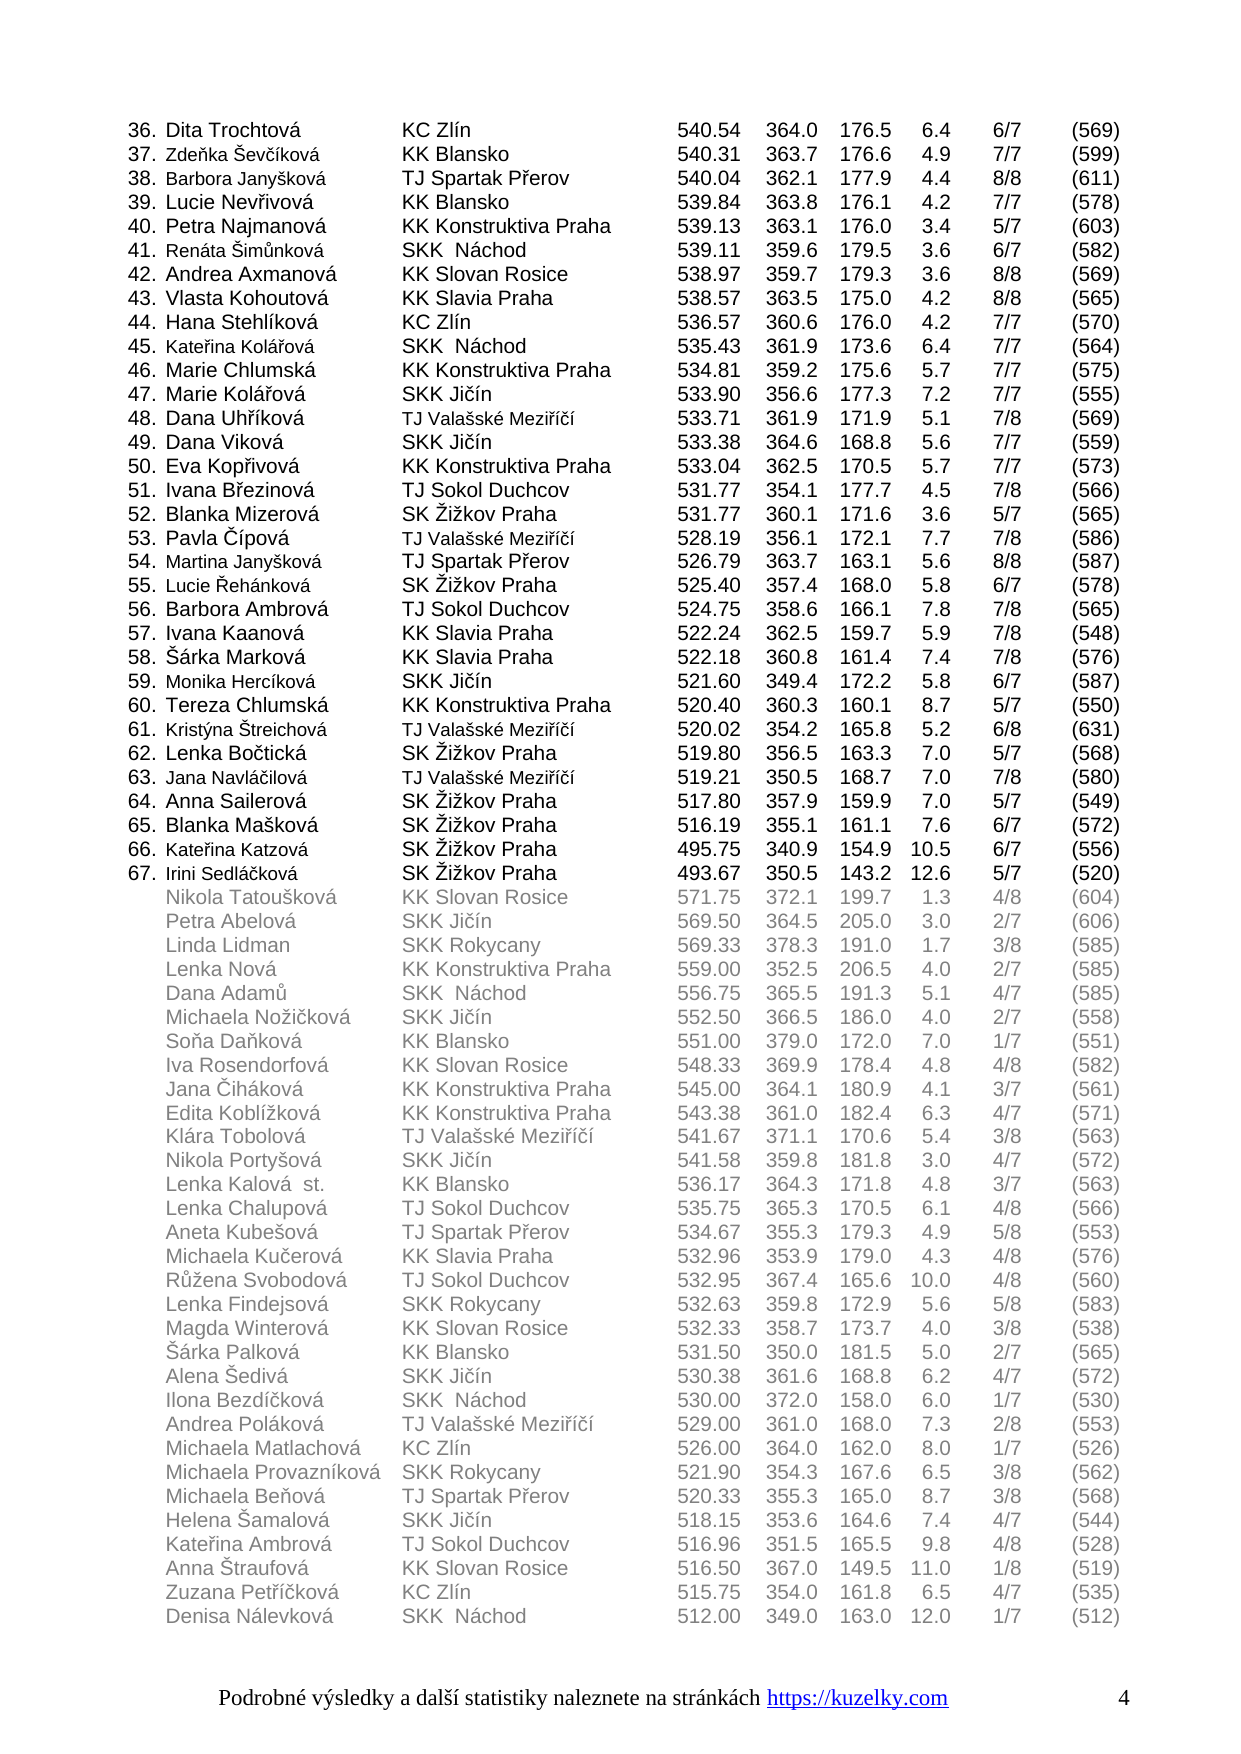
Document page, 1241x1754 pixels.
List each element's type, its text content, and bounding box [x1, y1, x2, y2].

text Edita Koblížková KK Konstruktiva Praha 543.38 361.0 182.4 6.3 4/7 (571) [106, 1100, 1134, 1124]
text 36. Dita Trochtová KC Zlín 540.54 364.0 176.5 6.4 6/7 (569) [106, 118, 1134, 142]
text Magda Winterová KK Slovan Rosice 532.33 358.7 173.7 4.0 3/8 (538) [106, 1316, 1134, 1340]
text Michaela Kučerová KK Slavia Praha 532.96 353.9 179.0 4.3 4/8 (576) [106, 1244, 1134, 1268]
text 39. Lucie Nevřivová KK Blansko 539.84 363.8 176.1 4.2 7/7 (578) [106, 190, 1134, 214]
text 57. Ivana Kaanová KK Slavia Praha 522.24 362.5 159.7 5.9 7/8 (548) [106, 621, 1134, 645]
text 52. Blanka Mizerová SK Žižkov Praha 531.77 360.1 171.6 3.6 5/7 (565) [106, 501, 1134, 525]
text 45. Kateřina Kolářová SKK Náchod 535.43 361.9 173.6 6.4 7/7 (564) [106, 334, 1134, 358]
text Michaela Beňová TJ Spartak Přerov 520.33 355.3 165.0 8.7 3/8 (568) [106, 1484, 1134, 1508]
text 41. Renáta Šimůnková SKK Náchod 539.11 359.6 179.5 3.6 6/7 (582) [106, 238, 1134, 262]
text Šárka Palková KK Blansko 531.50 350.0 181.5 5.0 2/7 (565) [106, 1340, 1134, 1364]
text 67. Irini Sedláčková SK Žižkov Praha 493.67 350.5 143.2 12.6 5/7 (520) [106, 861, 1134, 885]
text 43. Vlasta Kohoutová KK Slavia Praha 538.57 363.5 175.0 4.2 8/8 (565) [106, 286, 1134, 310]
text 59. Monika Hercíková SKK Jičín 521.60 349.4 172.2 5.8 6/7 (587) [106, 669, 1134, 693]
text Nikola Portyšová SKK Jičín 541.58 359.8 181.8 3.0 4/7 (572) [106, 1148, 1134, 1172]
text 38. Barbora Janyšková TJ Spartak Přerov 540.04 362.1 177.9 4.4 8/8 (611) [106, 166, 1134, 190]
text 40. Petra Najmanová KK Konstruktiva Praha 539.13 363.1 176.0 3.4 5/7 (603) [106, 214, 1134, 238]
text 56. Barbora Ambrová TJ Sokol Duchcov 524.75 358.6 166.1 7.8 7/8 (565) [106, 597, 1134, 621]
text Soňa Daňková KK Blansko 551.00 379.0 172.0 7.0 1/7 (551) [106, 1028, 1134, 1052]
text Růžena Svobodová TJ Sokol Duchcov 532.95 367.4 165.6 10.0 4/8 (560) [106, 1268, 1134, 1292]
text 46. Marie Chlumská KK Konstruktiva Praha 534.81 359.2 175.6 5.7 7/7 (575) [106, 358, 1134, 382]
text Linda Lidman SKK Rokycany 569.33 378.3 191.0 1.7 3/8 (585) [106, 933, 1134, 957]
text Lenka Nová KK Konstruktiva Praha 559.00 352.5 206.5 4.0 2/7 (585) [106, 957, 1134, 981]
text 61. Kristýna Štreichová TJ Valašské Meziříčí 520.02 354.2 165.8 5.2 6/8 (631) [106, 717, 1134, 741]
text Iva Rosendorfová KK Slovan Rosice 548.33 369.9 178.4 4.8 4/8 (582) [106, 1052, 1134, 1076]
text Nikola Tatoušková KK Slovan Rosice 571.75 372.1 199.7 1.3 4/8 (604) [106, 885, 1134, 909]
text 48. Dana Uhříková TJ Valašské Meziříčí 533.71 361.9 171.9 5.1 7/8 (569) [106, 406, 1134, 429]
text Zuzana Petříčková KC Zlín 515.75 354.0 161.8 6.5 4/7 (535) [106, 1579, 1134, 1603]
text Petra Abelová SKK Jičín 569.50 364.5 205.0 3.0 2/7 (606) [106, 909, 1134, 933]
text Dana Adamů SKK Náchod 556.75 365.5 191.3 5.1 4/7 (585) [106, 981, 1134, 1004]
text 65. Blanka Mašková SK Žižkov Praha 516.19 355.1 161.1 7.6 6/7 (572) [106, 813, 1134, 837]
text Klára Tobolová TJ Valašské Meziříčí 541.67 371.1 170.6 5.4 3/8 (563) [106, 1124, 1134, 1148]
text 66. Kateřina Katzová SK Žižkov Praha 495.75 340.9 154.9 10.5 6/7 (556) [106, 837, 1134, 861]
text Jana Čiháková KK Konstruktiva Praha 545.00 364.1 180.9 4.1 3/7 (561) [106, 1076, 1134, 1100]
text 37. Zdeňka Ševčíková KK Blansko 540.31 363.7 176.6 4.9 7/7 (599) [106, 142, 1134, 166]
text Anna Štraufová KK Slovan Rosice 516.50 367.0 149.5 11.0 1/8 (519) [106, 1556, 1134, 1579]
text Andrea Poláková TJ Valašské Meziříčí 529.00 361.0 168.0 7.3 2/8 (553) [106, 1412, 1134, 1436]
text Michaela Nožičková SKK Jičín 552.50 366.5 186.0 4.0 2/7 (558) [106, 1004, 1134, 1028]
text Aneta Kubešová TJ Spartak Přerov 534.67 355.3 179.3 4.9 5/8 (553) [106, 1220, 1134, 1244]
text Denisa Nálevková SKK Náchod 512.00 349.0 163.0 12.0 1/7 (512) [106, 1603, 1134, 1627]
text 44. Hana Stehlíková KC Zlín 536.57 360.6 176.0 4.2 7/7 (570) [106, 310, 1134, 334]
text 51. Ivana Březinová TJ Sokol Duchcov 531.77 354.1 177.7 4.5 7/8 (566) [106, 477, 1134, 501]
text 53. Pavla Čípová TJ Valašské Meziříčí 528.19 356.1 172.1 7.7 7/8 (586) [106, 525, 1134, 549]
text Helena Šamalová SKK Jičín 518.15 353.6 164.6 7.4 4/7 (544) [106, 1508, 1134, 1532]
text 54. Martina Janyšková TJ Spartak Přerov 526.79 363.7 163.1 5.6 8/8 (587) [106, 549, 1134, 573]
text Ilona Bezdíčková SKK Náchod 530.00 372.0 158.0 6.0 1/7 (530) [106, 1388, 1134, 1412]
text 64. Anna Sailerová SK Žižkov Praha 517.80 357.9 159.9 7.0 5/7 (549) [106, 789, 1134, 813]
text 47. Marie Kolářová SKK Jičín 533.90 356.6 177.3 7.2 7/7 (555) [106, 382, 1134, 406]
text Lenka Findejsová SKK Rokycany 532.63 359.8 172.9 5.6 5/8 (583) [106, 1292, 1134, 1316]
text 49. Dana Viková SKK Jičín 533.38 364.6 168.8 5.6 7/7 (559) [106, 429, 1134, 453]
text Kateřina Ambrová TJ Sokol Duchcov 516.96 351.5 165.5 9.8 4/8 (528) [106, 1532, 1134, 1556]
text Lenka Chalupová TJ Sokol Duchcov 535.75 365.3 170.5 6.1 4/8 (566) [106, 1196, 1134, 1220]
text 55. Lucie Řehánková SK Žižkov Praha 525.40 357.4 168.0 5.8 6/7 (578) [106, 573, 1134, 597]
text Lenka Kalová st. KK Blansko 536.17 364.3 171.8 4.8 3/7 (563) [106, 1172, 1134, 1196]
text 58. Šárka Marková KK Slavia Praha 522.18 360.8 161.4 7.4 7/8 (576) [106, 645, 1134, 669]
text 63. Jana Navláčilová TJ Valašské Meziříčí 519.21 350.5 168.7 7.0 7/8 (580) [106, 765, 1134, 789]
text 60. Tereza Chlumská KK Konstruktiva Praha 520.40 360.3 160.1 8.7 5/7 (550) [106, 693, 1134, 717]
text Alena Šedivá SKK Jičín 530.38 361.6 168.8 6.2 4/7 (572) [106, 1364, 1134, 1388]
text Michaela Provazníková SKK Rokycany 521.90 354.3 167.6 6.5 3/8 (562) [106, 1460, 1134, 1484]
text 42. Andrea Axmanová KK Slovan Rosice 538.97 359.7 179.3 3.6 8/8 (569) [106, 262, 1134, 286]
text 50. Eva Kopřivová KK Konstruktiva Praha 533.04 362.5 170.5 5.7 7/7 (573) [106, 453, 1134, 477]
text 62. Lenka Bočtická SK Žižkov Praha 519.80 356.5 163.3 7.0 5/7 (568) [106, 741, 1134, 765]
text Michaela Matlachová KC Zlín 526.00 364.0 162.0 8.0 1/7 (526) [106, 1436, 1134, 1460]
